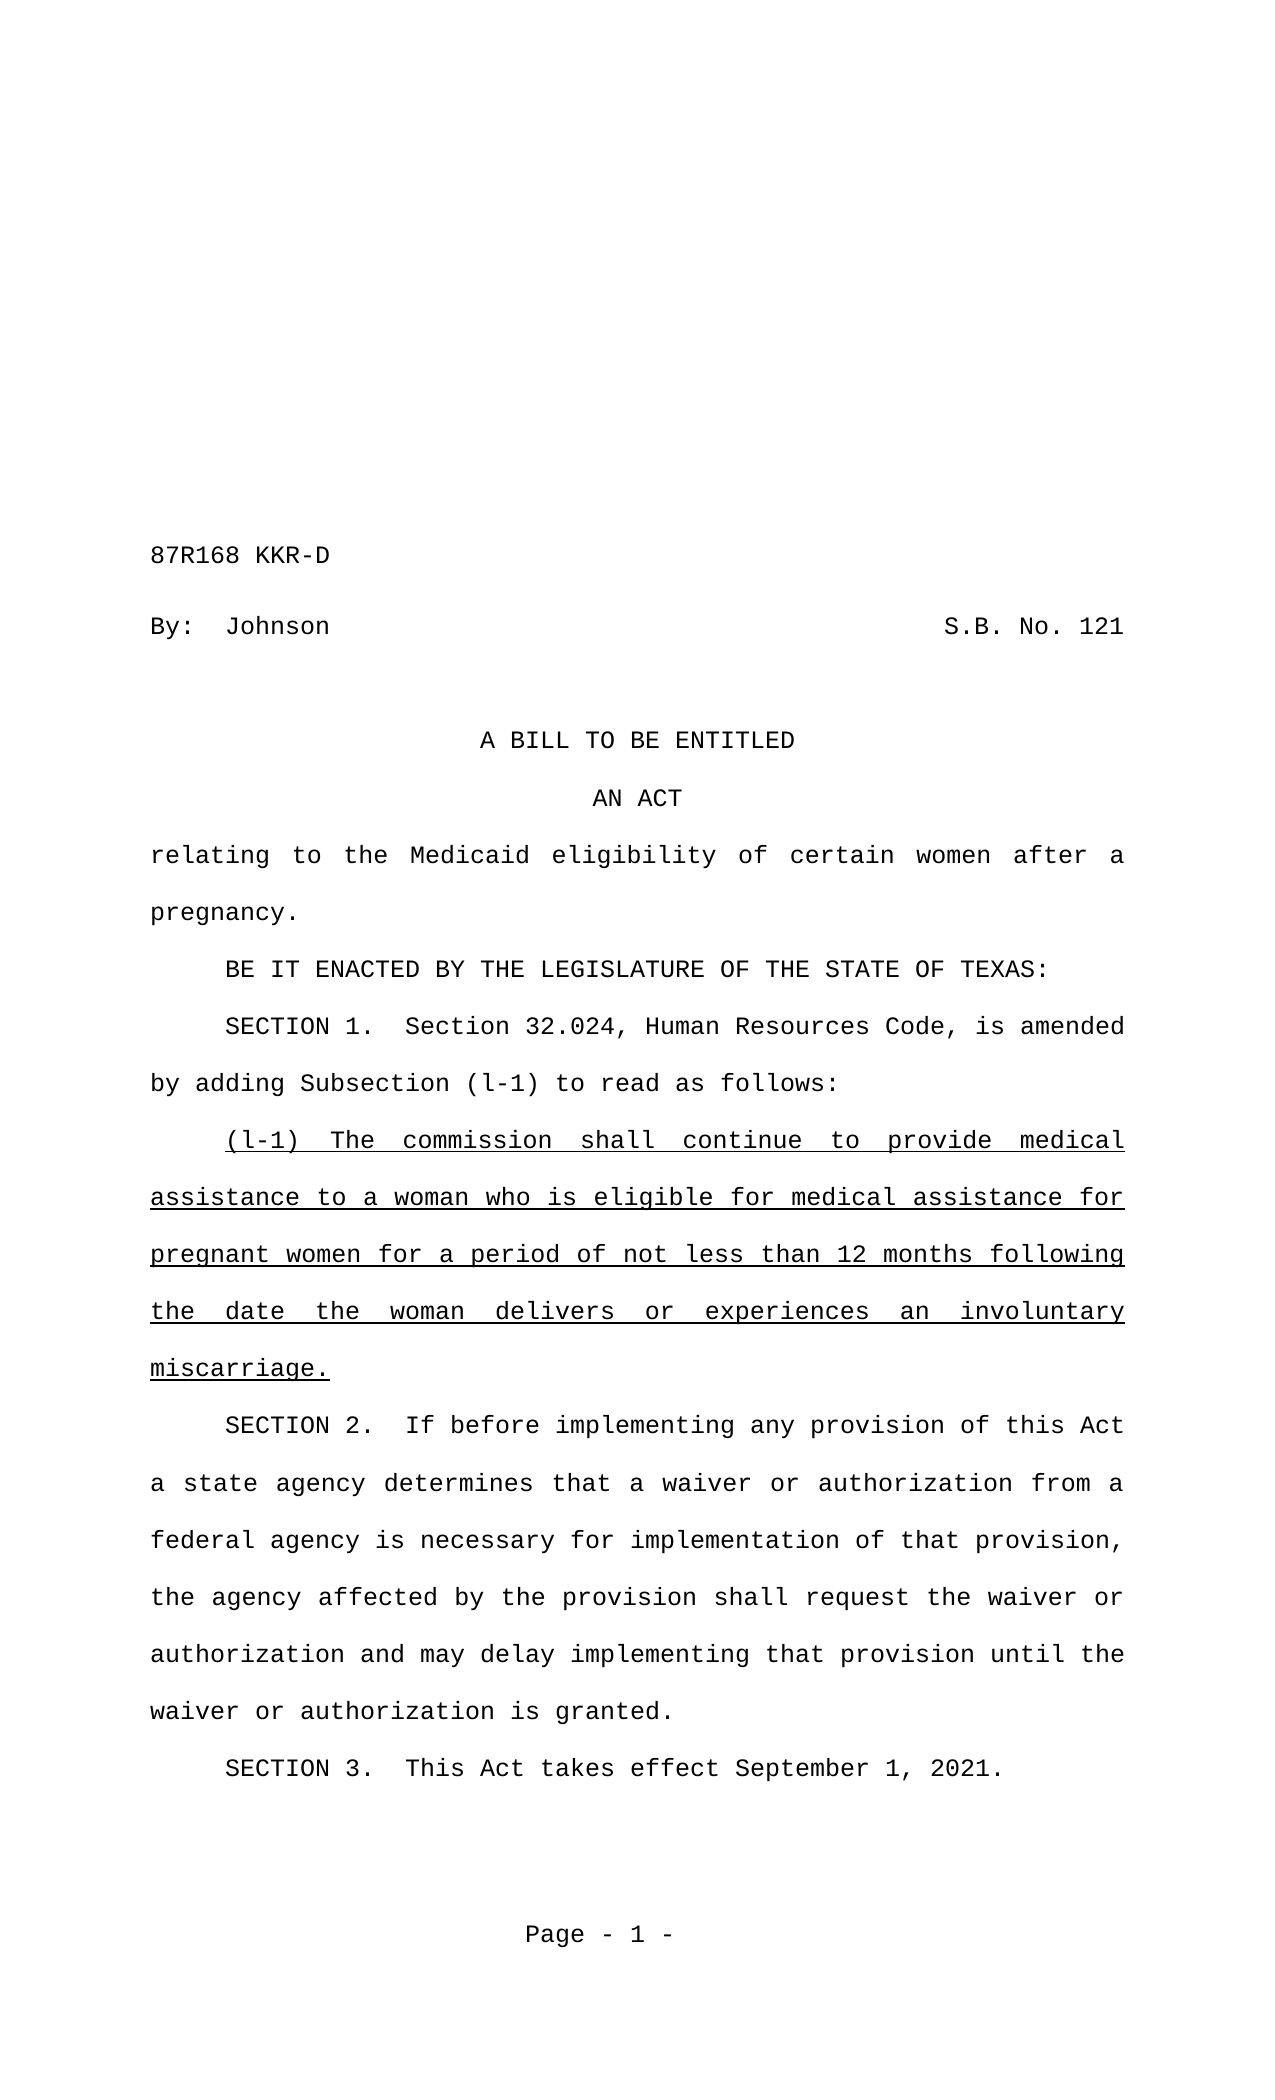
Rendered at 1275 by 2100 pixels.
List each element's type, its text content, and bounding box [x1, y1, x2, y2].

text SECTION 3. This Act takes effect September 1, 2021. [150, 1755, 1125, 1784]
text AN ACT [150, 785, 1125, 813]
text (l-1) The commission shall continue to provide medical assistance to a woman who is eligible for medical assistance for pregnant women for a period of not less than 12 months following the date the woman delivers or experiences an involuntary miscarriage. [150, 1127, 1125, 1208]
text A BILL TO BE ENTITLED [150, 728, 1125, 756]
text BE IT ENACTED BY THE LEGISLATURE OF THE STATE OF TEXAS: [150, 956, 1125, 985]
text By: Johnson S.B. No. 121 [150, 614, 1125, 642]
text (l-1) The commission shall continue to provide medical assistance to a woman who is eligible for medical assistance for pregnant women for a period of not less than 12 months following the date the woman delivers or experiences an involuntary miscarriage. [150, 1210, 1125, 1265]
text relating to the Medicaid eligibility of certain women after a pregnancy. [150, 842, 1125, 928]
text 87R168 KKR-D [150, 542, 1125, 571]
text SECTION 2. If before implementing any provision of this Act a state agency determines that a waiver or authorization from a federal agency is necessary for implementation of that provision, the agency affected by the provision shall request the waiver or authorization and may delay implementing that provision until the waiver or authorization is granted. [150, 1413, 1125, 1727]
text SECTION 1. Section 32.024, Human Resources Code, is amended by adding Subsection (l-1) to read as follows: [150, 1013, 1125, 1099]
text (l-1) The commission shall continue to provide medical assistance to a woman who is eligible for medical assistance for pregnant women for a period of not less than 12 months following the date the woman delivers or experiences an involuntary miscarriage. [150, 1267, 1125, 1322]
text (l-1) The commission shall continue to provide medical assistance to a woman who is eligible for medical assistance for pregnant women for a period of not less than 12 months following the date the woman delivers or experiences an involuntary miscarriage. [150, 1324, 1125, 1384]
